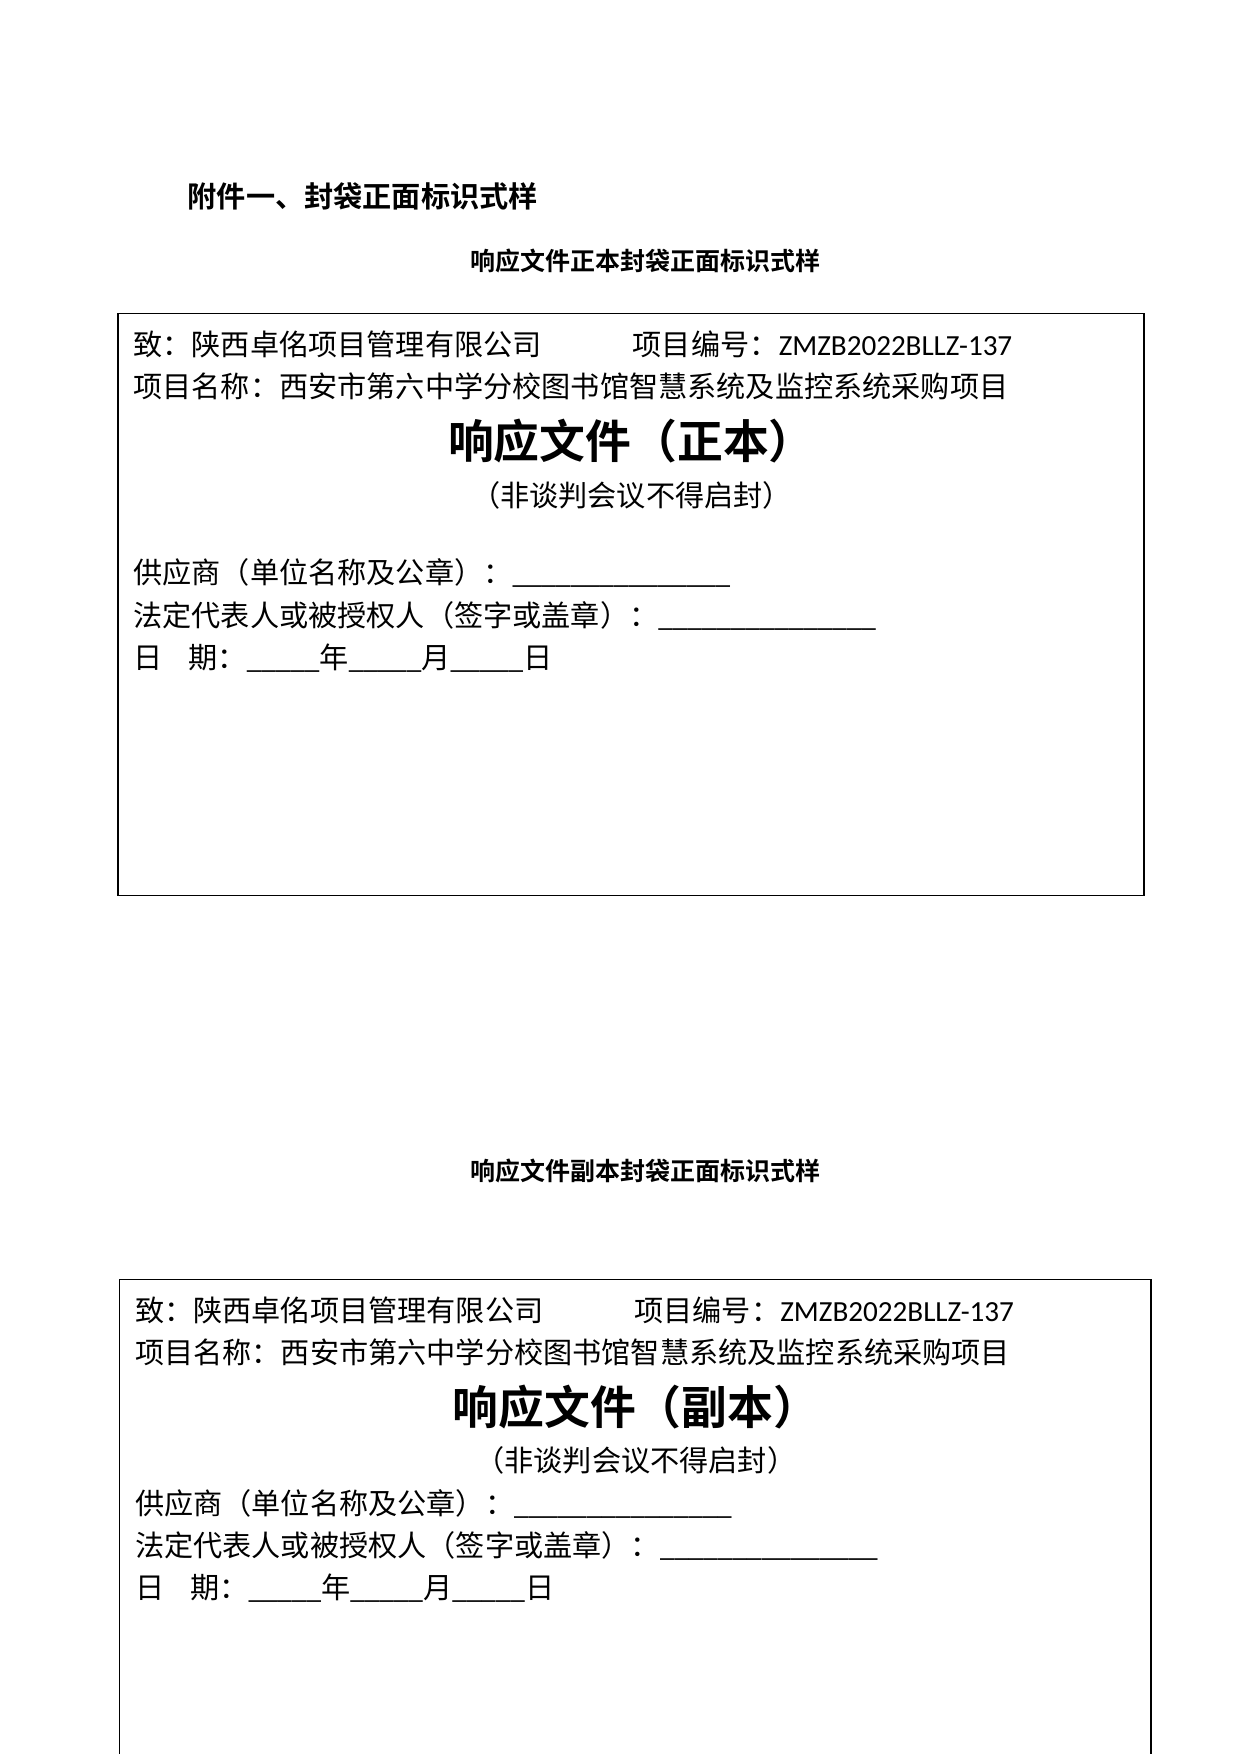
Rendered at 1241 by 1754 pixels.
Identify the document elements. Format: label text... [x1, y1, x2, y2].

text 响应文件副本封袋正面标识式样 [187, 1137, 1053, 1202]
text 响应文件正本封袋正面标识式样 [187, 227, 1053, 292]
subtitle 附件一、封袋正面标识式样 [187, 162, 1053, 227]
